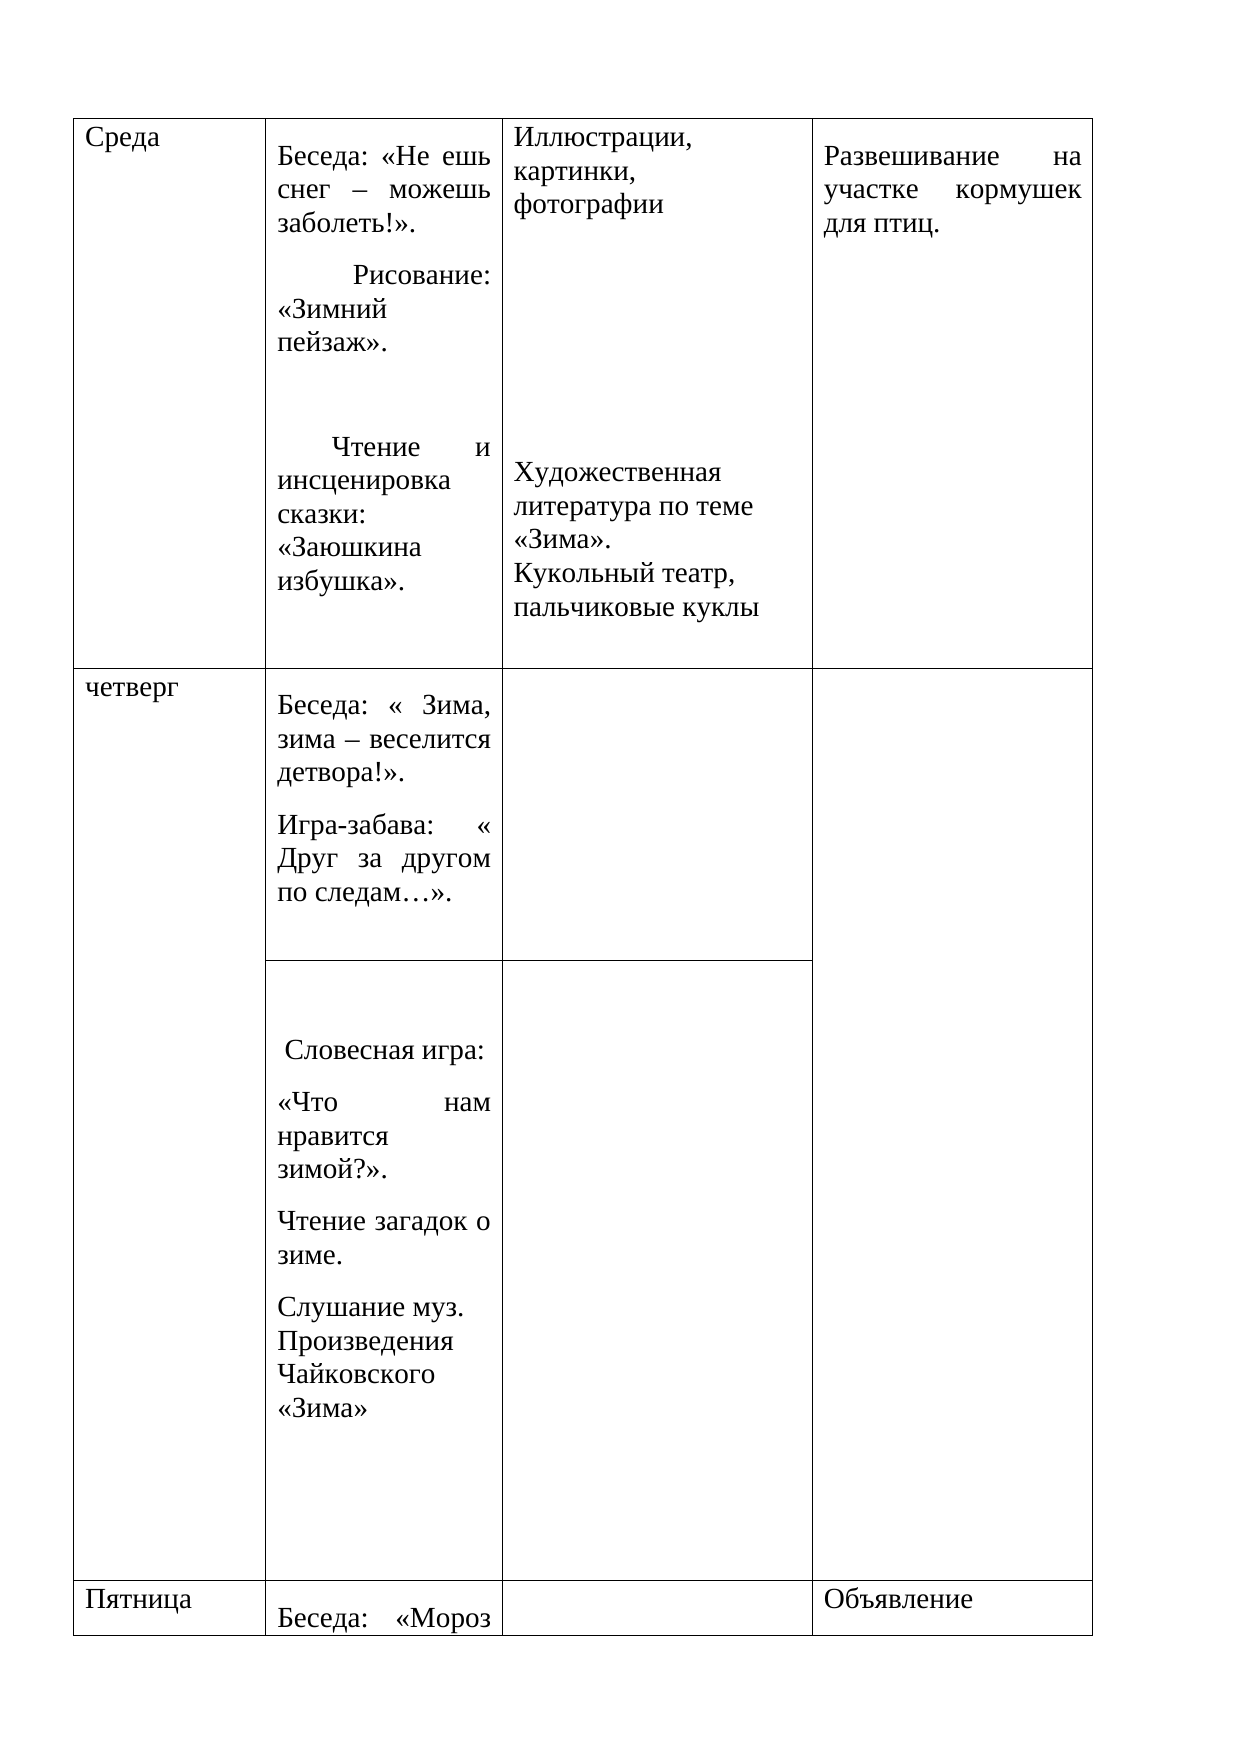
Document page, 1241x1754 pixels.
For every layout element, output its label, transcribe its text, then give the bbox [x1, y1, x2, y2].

table_cell Иллюстрации, картинки, фотографии Художественная литература по теме «Зима». Кукольный театр, пальчиковые куклы [503, 119, 812, 668]
table_cell [503, 961, 812, 1580]
table_cell Пятница [74, 1581, 265, 1635]
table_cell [503, 1581, 812, 1635]
table_cell Среда [74, 119, 265, 668]
table_cell четверг [74, 669, 265, 1580]
table_cell Беседа: « Зима, зима – веселится детвора!». Игра-забава: « Друг за другом по следам…». [266, 669, 502, 960]
table_cell [503, 669, 812, 960]
table_cell [813, 669, 1092, 1580]
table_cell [813, 1581, 1092, 1635]
table_cell Развешивание на участке кормушек для птиц. [813, 119, 1092, 668]
table_cell Беседа: «Не ешь снег – можешь заболеть!». Рисование: «Зимний пейзаж». Чтение и инсценировка сказки: «Заюшкина избушка». [266, 119, 502, 668]
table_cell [266, 1581, 502, 1635]
table_cell Словесная игра: «Что нам нравится зимой?». Чтение загадок о зиме. Слушание муз. Произведения Чайковского «Зима» [266, 961, 502, 1580]
